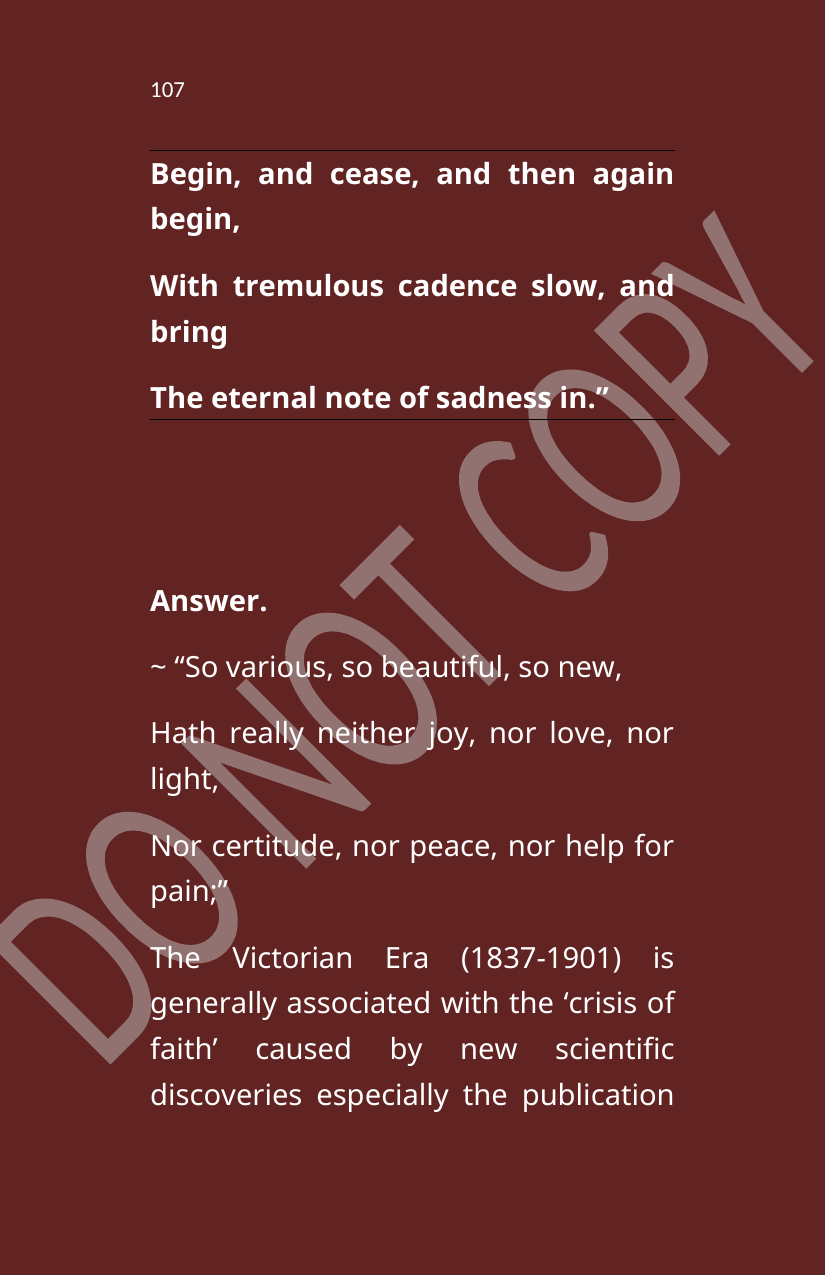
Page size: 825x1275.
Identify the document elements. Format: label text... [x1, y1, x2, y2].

text With tremulous cadence slow, and bring [150, 262, 675, 351]
text Hath really neither joy, nor love, nor light, [150, 713, 675, 798]
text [150, 937, 675, 1113]
text ~ “So various, so beautiful, so new, [150, 646, 675, 686]
text The eternal note of sadness in.” [150, 374, 675, 419]
text Nor certitude, nor peace, nor help for pain;” [150, 825, 675, 910]
text Begin, and cease, and then again begin, [150, 151, 675, 238]
text Answer. [150, 580, 675, 619]
